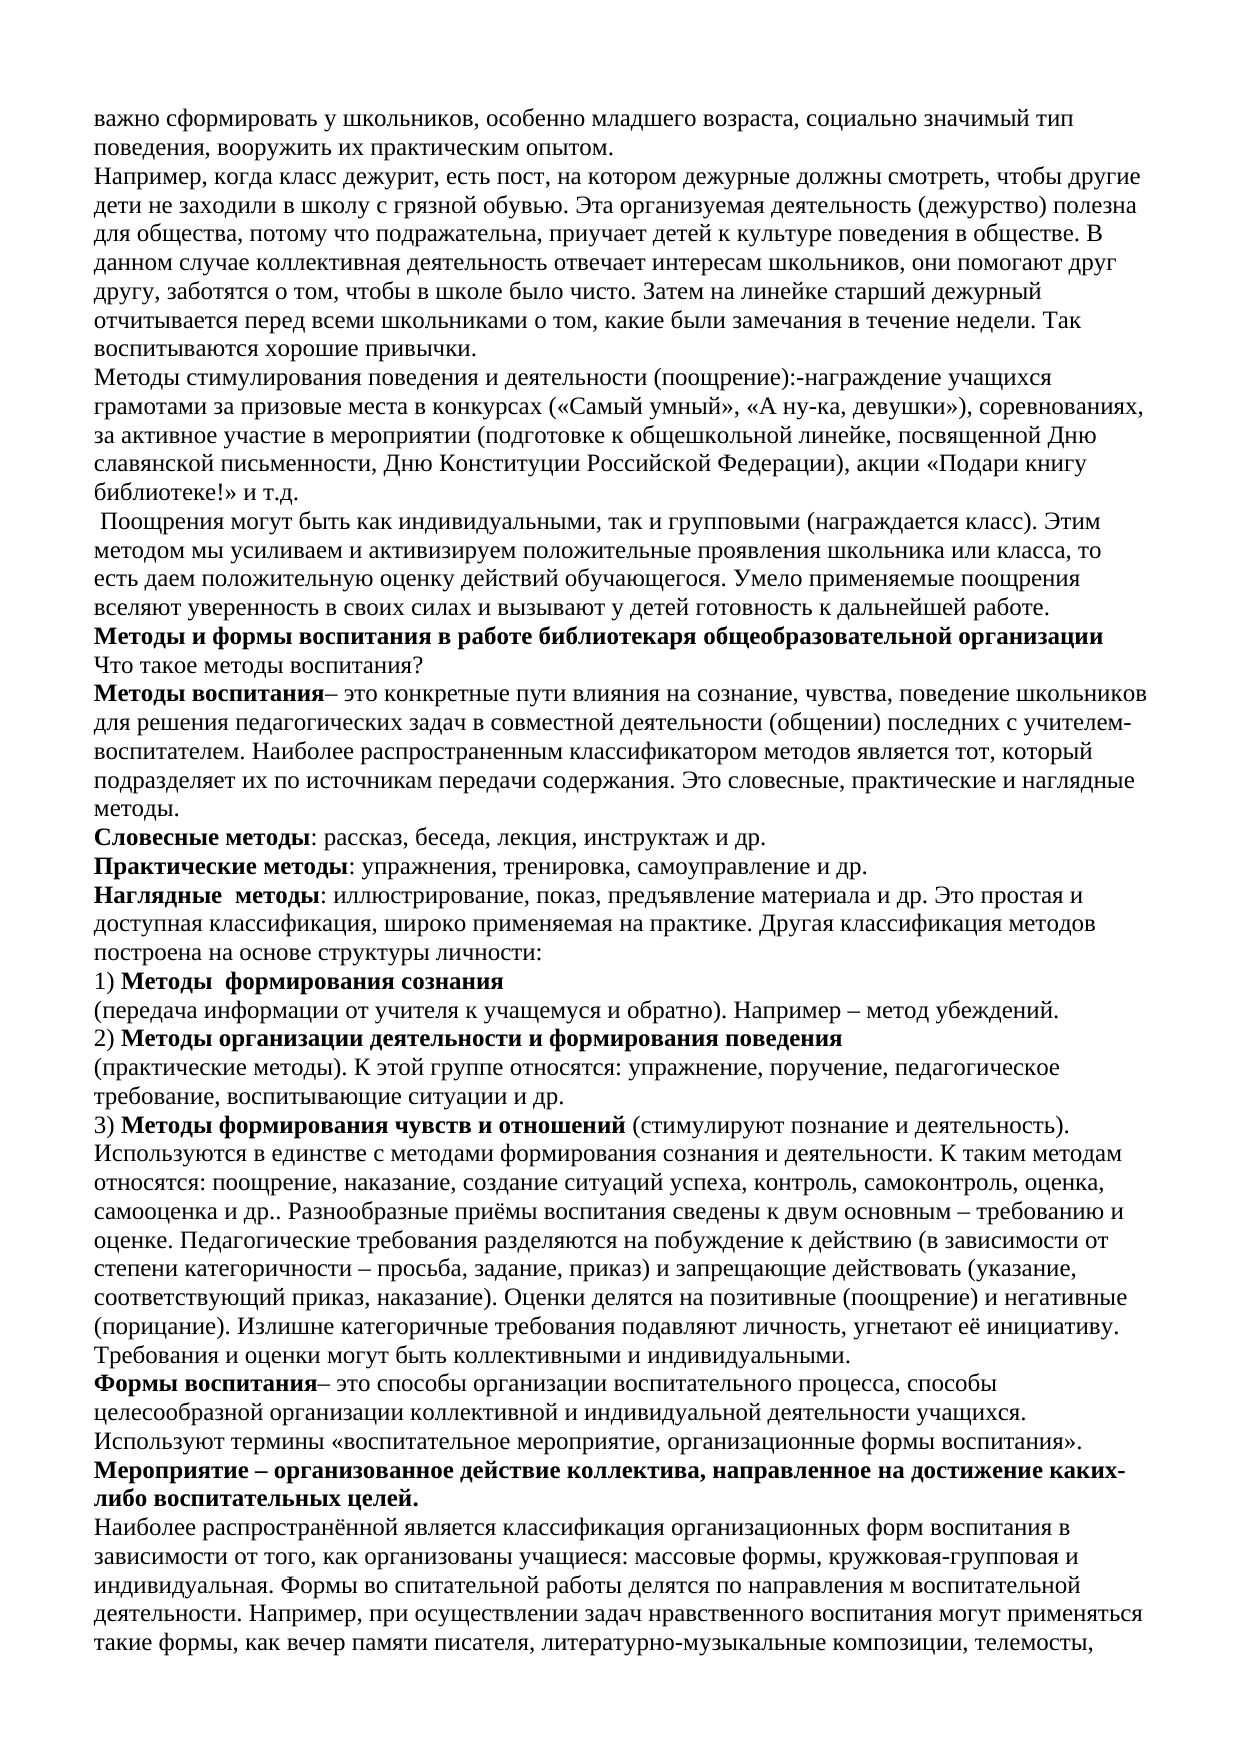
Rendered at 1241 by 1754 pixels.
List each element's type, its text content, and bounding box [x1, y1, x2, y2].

list Методы и формы воспитания в работе библиотекаря общеобразовательной организации Что такое методы воспитания? Методы воспитания– это конкретные пути влияния на сознание, чувства, поведение школьников для решения педагогических задач в совместной деятельности (общении) последних с учителем- воспитателем. Наиболее распространенным классификатором методов является тот, который подразделяет их по источникам передачи содержания. Это словесные, практические и наглядные методы. Словесные методы: рассказ, беседа, лекция, инструктаж и др. Практические методы: упражнения, тренировка, самоуправление и др. Наглядные методы: иллюстрирование, показ, предъявление материала и др. Это простая и доступная классификация, широко применяемая на практике. Другая классификация методов построена на основе структуры личности: [94, 621, 1151, 966]
text Например, когда класс дежурит, есть пост, на котором дежурные должны смотреть, чтобы другие дети не заходили в школу с грязной обувью. Эта организуемая деятельность (дежурство) полезна для общества, потому что подражательна, приучает детей к культуре поведения в обществе. В данном случае коллективная деятельность отвечает интересам школьников, они помогают друг другу, заботятся о том, чтобы в школе было чисто. Затем на линейке старший дежурный отчитывается перед всеми школьниками о том, какие были замечания в течение недели. Так воспитываются хорошие привычки. [94, 161, 1151, 362]
list 2) Методы организации деятельности и формирования поведения (практические методы). К этой группе относятся: упражнение, поручение, педагогическое требование, воспитывающие ситуации и др. [94, 1023, 1151, 1110]
text Методы стимулирования поведения и деятельности (поощрение):-награждение учащихся грамотами за призовые места в конкурсах («Самый умный», «А ну-ка, девушки»), соревнованиях, за активное участие в мероприятии (подготовке к общешкольной линейке, посвященной Дню славянской письменности, Дню Конституции Российской Федерации), акции «Подари книгу библиотеке!» и т.д. [94, 362, 1151, 506]
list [94, 1110, 1151, 1656]
list 1) Методы формирования сознания (передача информации от учителя к учащемуся и обратно). Например – метод убеждений. [94, 966, 1151, 1023]
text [94, 103, 1151, 161]
text Поощрения могут быть как индивидуальными, так и групповыми (награждается класс). Этим методом мы усиливаем и активизируем положительные проявления школьника или класса, то есть даем положительную оценку действий обучающегося. Умело применяемые поощрения вселяют уверенность в своих силах и вызывают у детей готовность к дальнейшей работе. [94, 506, 1151, 621]
